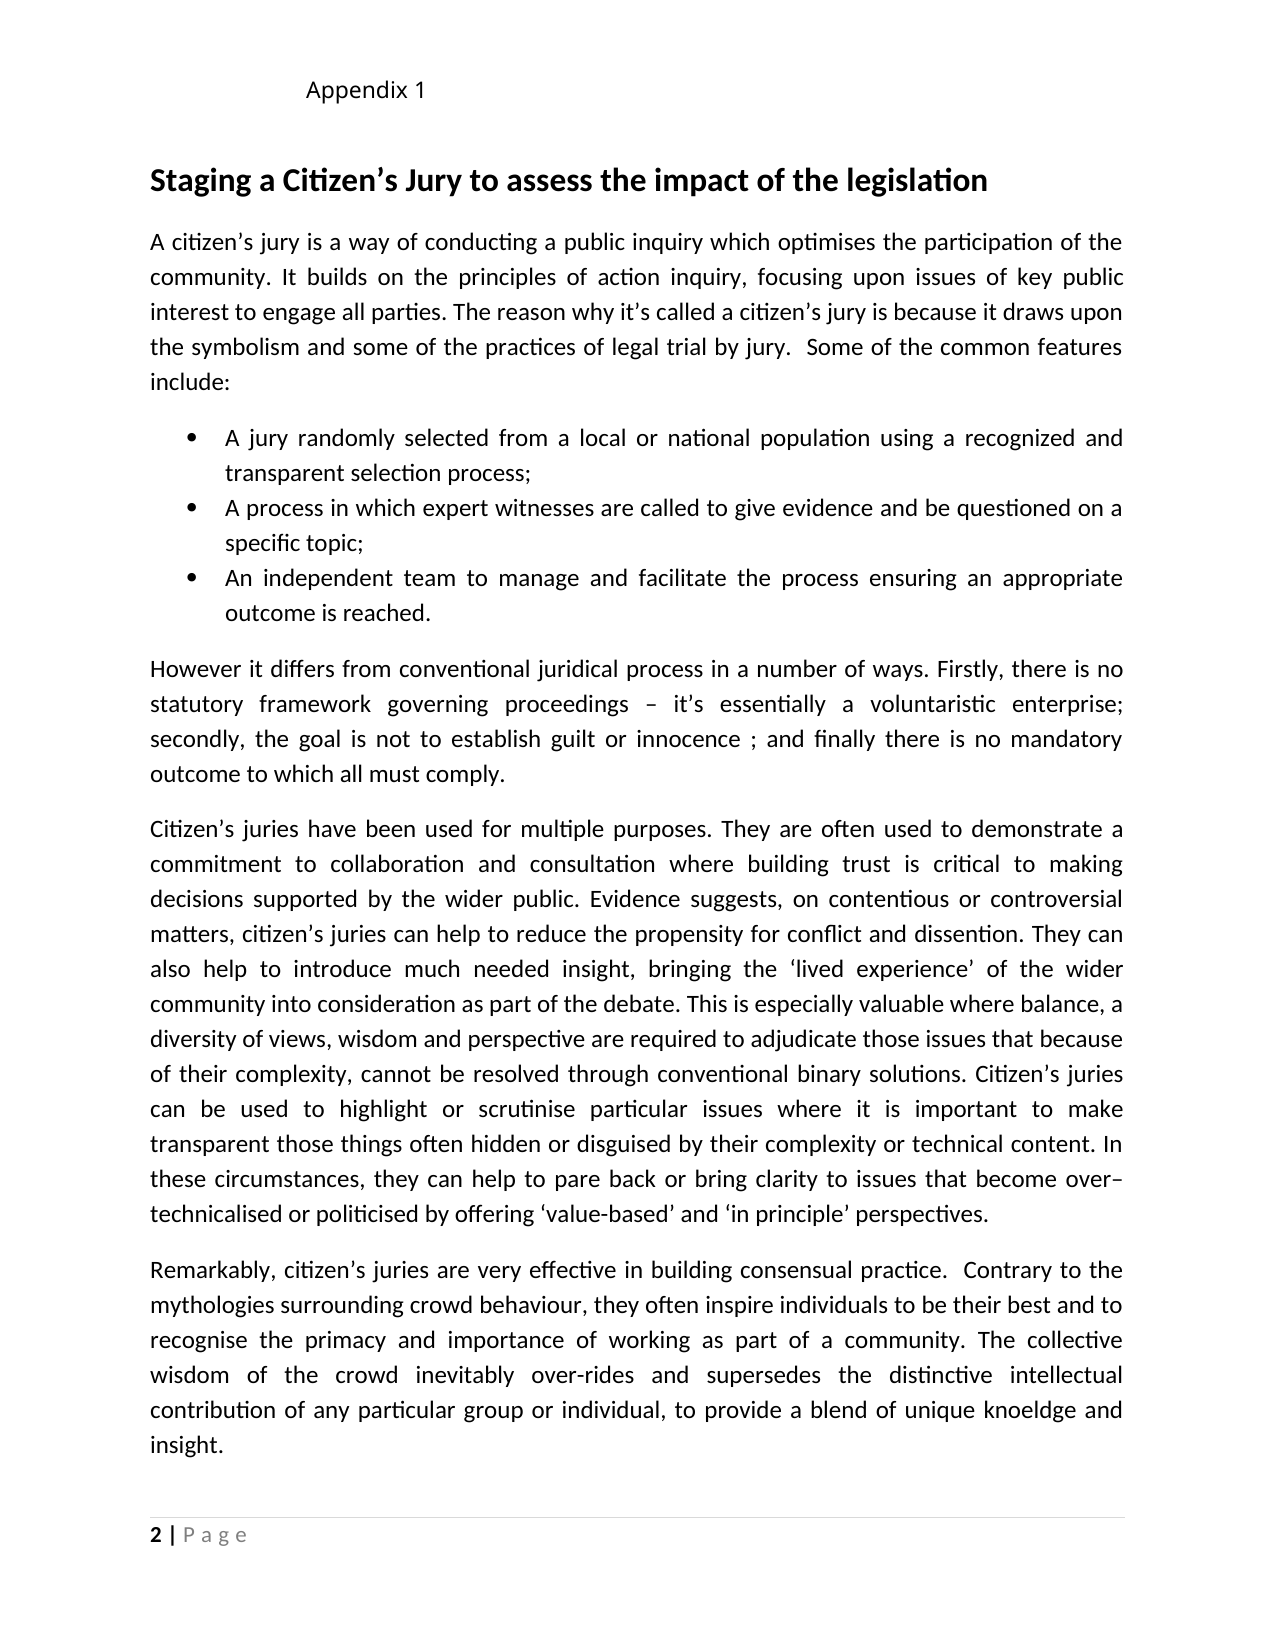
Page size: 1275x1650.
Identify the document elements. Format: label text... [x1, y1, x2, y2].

list A process in which expert witnesses are called to give evidence and be questioned on a specific topic; [187, 492, 1125, 557]
text Remarkably, citizen’s juries are very effective in building consensual practice. Contrary to the mythologies surrounding crowd behaviour, they often inspire individuals to be their best and to recognise the primacy and importance of working as part of a community. The collective wisdom of the crowd inevitably over-rides and supersedes the distinctive intellectual contribution of any particular group or individual, to provide a blend of unique knoeldge and insight. [150, 1254, 1125, 1460]
list A jury randomly selected from a local or national population using a recognized and transparent selection process; [187, 422, 1125, 487]
text Staging a Citizen’s Jury to assess the impact of the legislation [150, 158, 1125, 199]
text A citizen’s jury is a way of conducting a public inquiry which optimises the participation of the community. It builds on the principles of action inquiry, focusing upon issues of key public interest to engage all parties. The reason why it’s called a citizen’s jury is because it draws upon the symbolism and some of the practices of legal trial by jury. Some of the common features include: [150, 226, 1125, 397]
text Citizen’s juries have been used for multiple purposes. They are often used to demonstrate a commitment to collaboration and consultation where building trust is critical to making decisions supported by the wider public. Evidence suggests, on contentious or controversial matters, citizen’s juries can help to reduce the propensity for conflict and dissention. They can also help to introduce much needed insight, bringing the ‘lived experience’ of the wider community into consideration as part of the debate. This is especially valuable where balance, a diversity of views, wisdom and perspective are required to adjudicate those issues that because of their complexity, cannot be resolved through conventional binary solutions. Citizen’s juries can be used to highlight or scrutinise particular issues where it is important to make transparent those things often hidden or disguised by their complexity or technical content. In these circumstances, they can help to pare back or bring clarity to issues that become over–technicalised or politicised by offering ‘value-based’ and ‘in principle’ perspectives. [150, 814, 1125, 1229]
text However it differs from conventional juridical process in a number of ways. Firstly, there is no statutory framework governing proceedings – it’s essentially a voluntaristic enterprise; secondly, the goal is not to establish guilt or innocence ; and finally there is no mandatory outcome to which all must comply. [150, 653, 1125, 788]
list An independent team to manage and facilitate the process ensuring an appropriate outcome is reached. [187, 562, 1125, 627]
